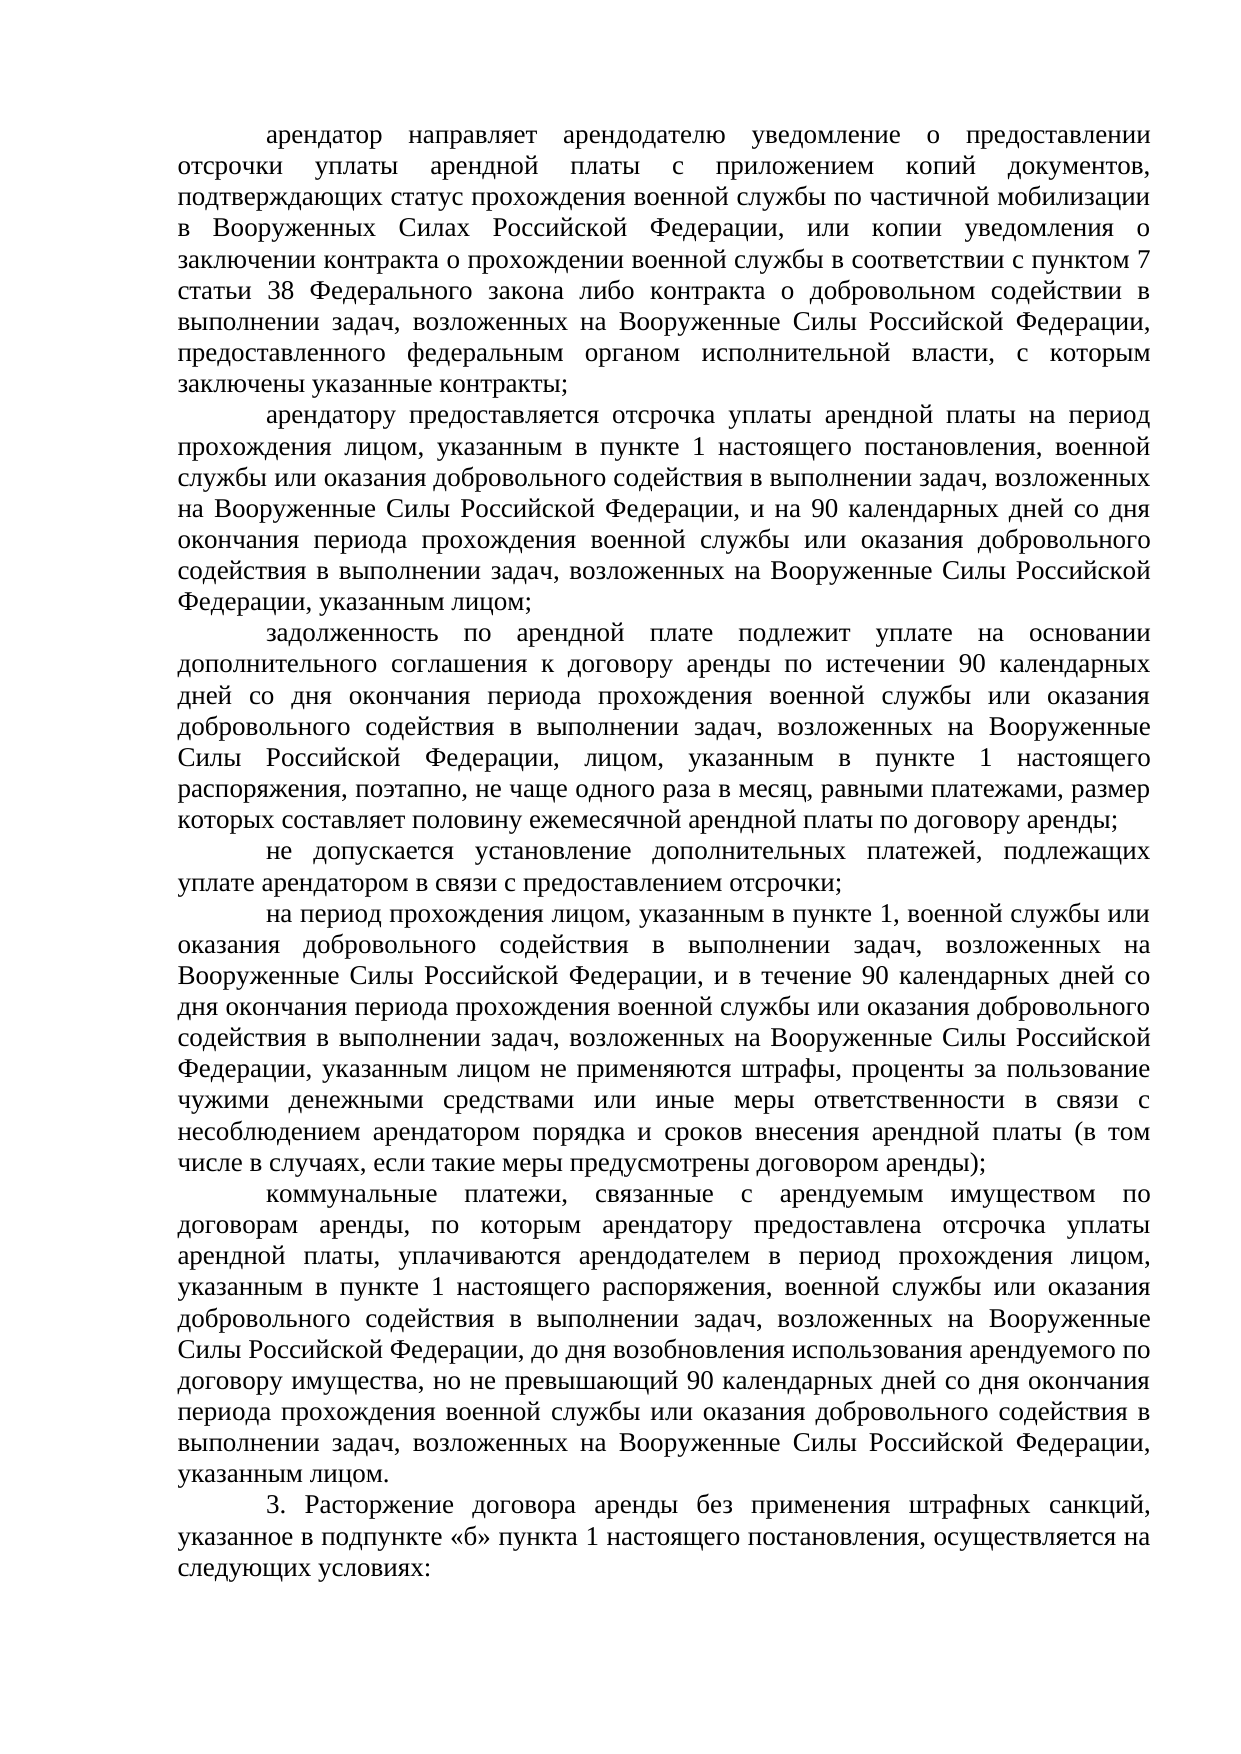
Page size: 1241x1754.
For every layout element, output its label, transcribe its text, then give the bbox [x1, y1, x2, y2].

text задолженность по арендной плате подлежит уплате на основании дополнительного соглашения к договору аренды по истечении 90 календарных дней со дня окончания периода прохождения военной службы или оказания добровольного содействия в выполнении задач, возложенных на Вооруженные Силы Российской Федерации, лицом, указанным в пункте 1 настоящего распоряжения, поэтапно, не чаще одного раза в месяц, равными платежами, размер которых составляет половину ежемесячной арендной платы по договору аренды; [177, 616, 1152, 834]
text коммунальные платежи, связанные с арендуемым имуществом по договорам аренды, по которым арендатору предоставлена отсрочка уплаты арендной платы, уплачиваются арендодателем в период прохождения лицом, указанным в пункте 1 настоящего распоряжения, военной службы или оказания добровольного содействия в выполнении задач, возложенных на Вооруженные Силы Российской Федерации, до дня возобновления использования арендуемого по договору имущества, но не превышающий 90 календарных дней со дня окончания периода прохождения военной службы или оказания добровольного содействия в выполнении задач, возложенных на Вооруженные Силы Российской Федерации, указанным лицом. [177, 1177, 1152, 1488]
text арендатору предоставляется отсрочка уплаты арендной платы на период прохождения лицом, указанным в пункте 1 настоящего постановления, военной службы или оказания добровольного содействия в выполнении задач, возложенных на Вооруженные Силы Российской Федерации, и на 90 календарных дней со дня окончания периода прохождения военной службы или оказания добровольного содействия в выполнении задач, возложенных на Вооруженные Силы Российской Федерации, указанным лицом; [177, 398, 1152, 616]
text арендатор направляет арендодателю уведомление о предоставлении отсрочки уплаты арендной платы с приложением копий документов, подтверждающих статус прохождения военной службы по частичной мобилизации в Вооруженных Силах Российской Федерации, или копии уведомления о заключении контракта о прохождении военной службы в соответствии с пунктом 7 статьи 38 Федерального закона либо контракта о добровольном содействии в выполнении задач, возложенных на Вооруженные Силы Российской Федерации, предоставленного федеральным органом исполнительной власти, с которым заключены указанные контракты; [177, 118, 1152, 398]
text на период прохождения лицом, указанным в пункте 1, военной службы или оказания добровольного содействия в выполнении задач, возложенных на Вооруженные Силы Российской Федерации, и в течение 90 календарных дней со дня окончания периода прохождения военной службы или оказания добровольного содействия в выполнении задач, возложенных на Вооруженные Силы Российской Федерации, указанным лицом не применяются штрафы, проценты за пользование чужими денежными средствами или иные меры ответственности в связи с несоблюдением арендатором порядка и сроков внесения арендной платы (в том числе в случаях, если такие меры предусмотрены договором аренды); [177, 897, 1152, 1177]
text 3. Расторжение договора аренды без применения штрафных санкций, указанное в подпункте «б» пункта 1 настоящего постановления, осуществляется на следующих условиях: [177, 1488, 1152, 1582]
text не допускается установление дополнительных платежей, подлежащих уплате арендатором в связи с предоставлением отсрочки; [177, 834, 1152, 897]
